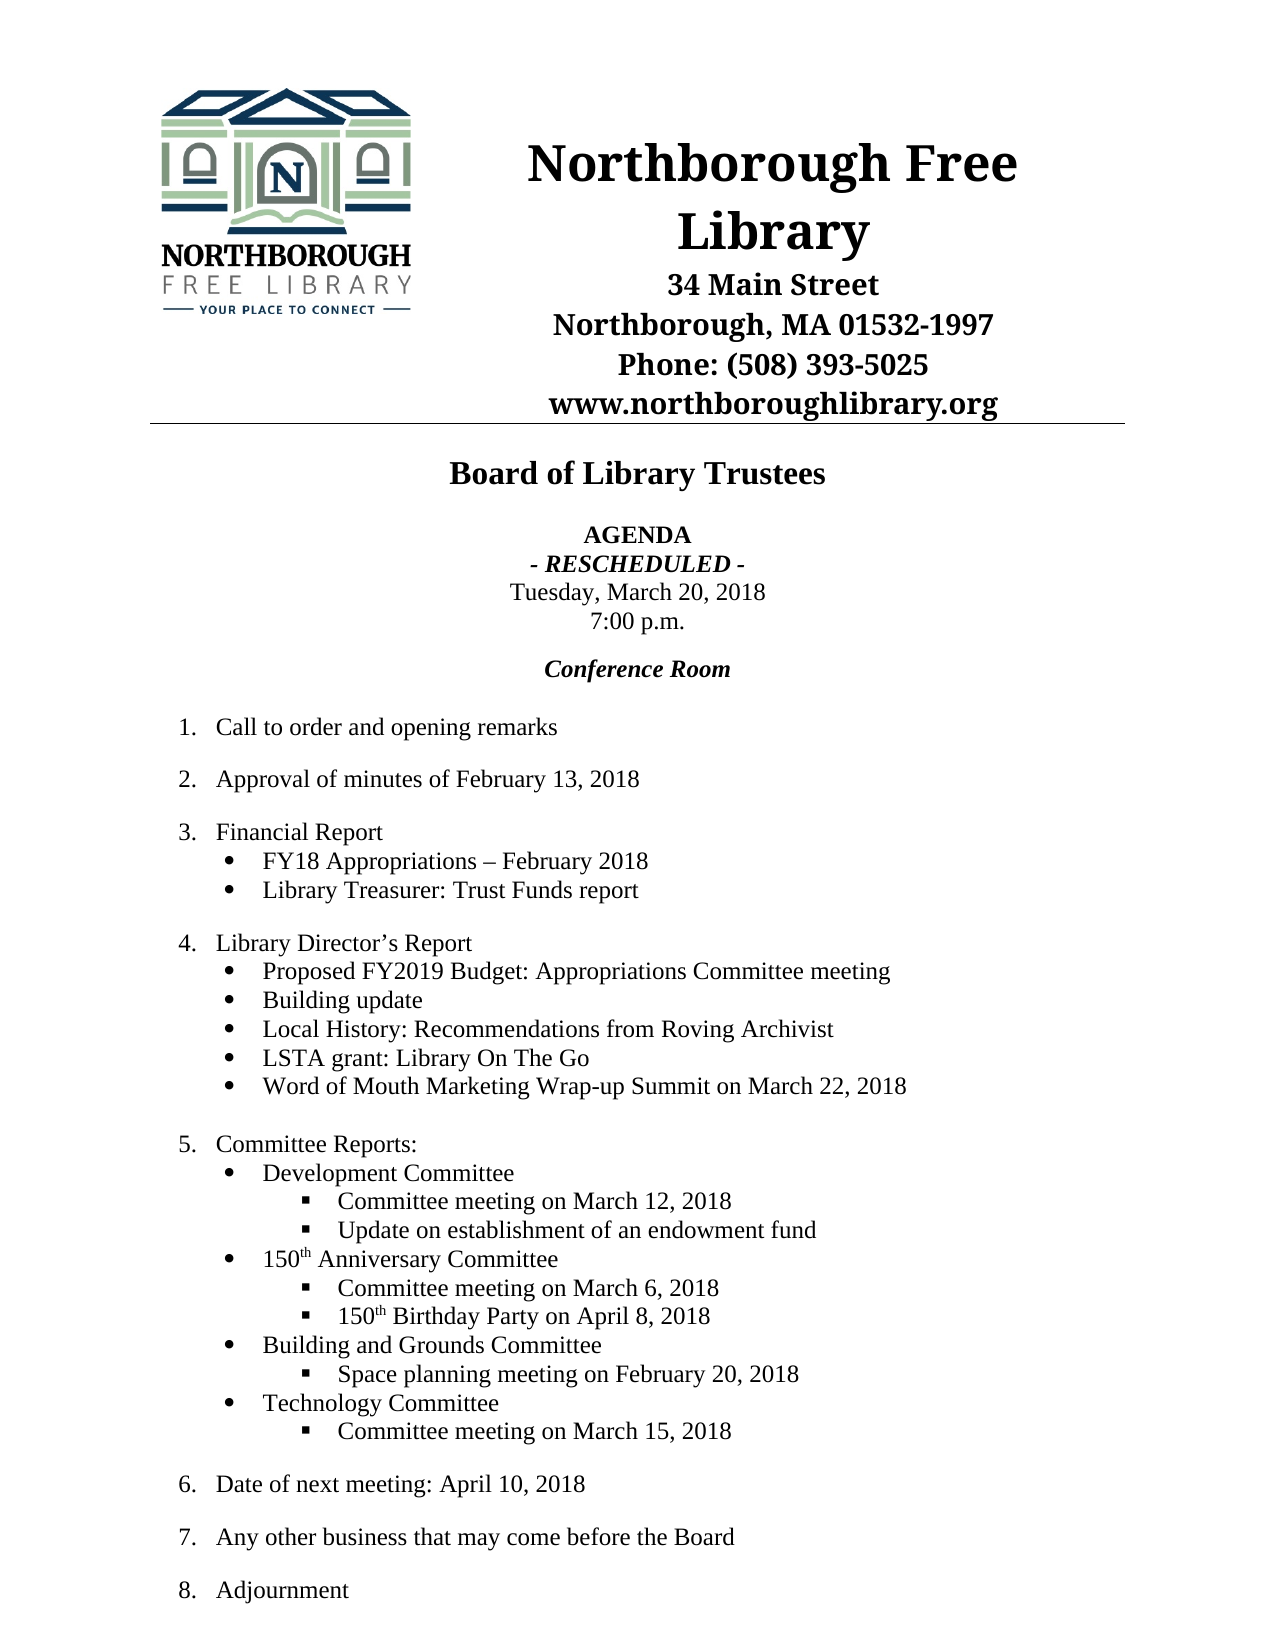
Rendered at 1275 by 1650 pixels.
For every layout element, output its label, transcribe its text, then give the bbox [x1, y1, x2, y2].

list Committee Reports: [178, 1129, 1125, 1158]
text Tuesday, March 20, 2018 [150, 577, 1125, 606]
list Building and Grounds Committee [225, 1330, 1125, 1359]
list Library Director’s Report [178, 928, 1125, 956]
text 7:00 p.m. [150, 606, 1125, 635]
list LSTA grant: Library On The Go [225, 1043, 1125, 1071]
picture [161, 88, 411, 314]
list Building update [225, 985, 1125, 1014]
list Committee meeting on March 6, 2018 [300, 1273, 1125, 1301]
list 150th Anniversary Committee [225, 1244, 1125, 1273]
text AGENDA [150, 520, 1125, 549]
list Technology Committee [225, 1388, 1125, 1416]
list Call to order and opening remarks [178, 712, 1125, 740]
list 150th Birthday Party on April 8, 2018 [300, 1301, 1125, 1330]
text Board of Library Trustees [150, 453, 1125, 491]
list Update on establishment of an endowment fund [300, 1215, 1125, 1244]
list Financial Report [178, 817, 1125, 846]
list Space planning meeting on February 20, 2018 [300, 1359, 1125, 1388]
list Word of Mouth Marketing Wrap-up Summit on March 22, 2018 [225, 1071, 1125, 1100]
list Proposed FY2019 Budget: Appropriations Committee meeting [225, 956, 1125, 985]
list FY18 Appropriations – February 2018 [225, 846, 1125, 875]
list Committee meeting on March 12, 2018 [300, 1186, 1125, 1215]
list Date of next meeting: April 10, 2018 [178, 1469, 1125, 1498]
list Approval of minutes of February 13, 2018 [178, 764, 1125, 793]
table_header Northborough Free Library 34 Main Street Northborough, MA 01532-1997 Phone: (508) 393-5025 www.northboroughlibrary.org [422, 60, 1125, 423]
text Conference Room [150, 654, 1125, 683]
list Development Committee [225, 1158, 1125, 1186]
list Committee meeting on March 15, 2018 [300, 1416, 1125, 1445]
list Any other business that may come before the Board [178, 1522, 1125, 1551]
list Local History: Recommendations from Roving Archivist [225, 1014, 1125, 1043]
text - RESCHEDULED - [150, 549, 1125, 577]
list Library Treasurer: Trust Funds report [225, 875, 1125, 903]
list Adjournment [178, 1575, 1125, 1603]
table_header [150, 60, 422, 423]
